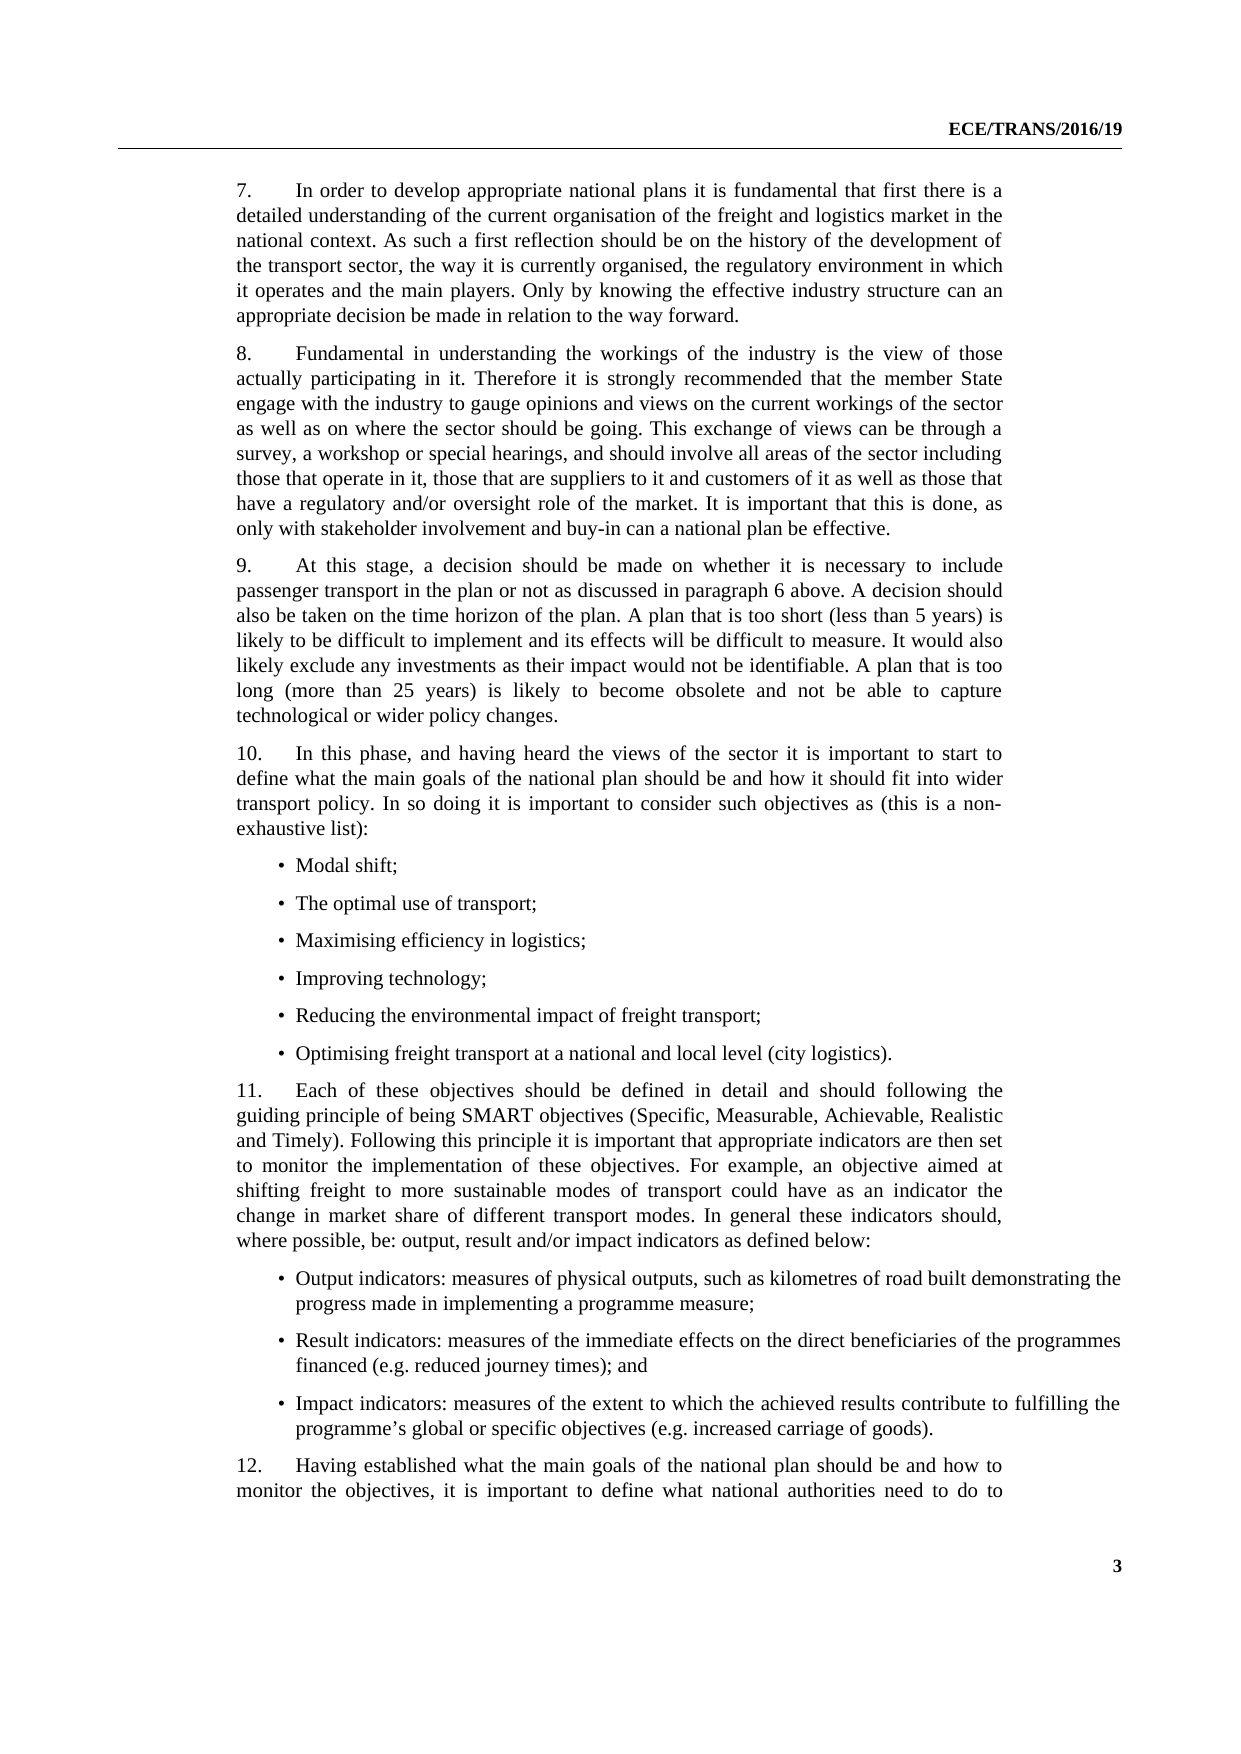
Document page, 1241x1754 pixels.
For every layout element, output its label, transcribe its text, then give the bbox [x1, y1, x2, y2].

text 7. In order to develop appropriate national plans it is fundamental that first there is a detailed understanding of the current organisation of the freight and logistics market in the national context. As such a first reflection should be on the history of the development of the transport sector, the way it is currently organised, the regulatory environment in which it operates and the main players. Only by knowing the effective industry structure can an appropriate decision be made in relation to the way forward. [236, 177, 1004, 327]
text The optimal use of transport; [278, 890, 1122, 915]
text Improving technology; [278, 965, 1122, 990]
text Modal shift; [278, 852, 1122, 877]
text Optimising freight transport at a national and local level (city logistics). [278, 1040, 1122, 1065]
text Result indicators: measures of the immediate effects on the direct beneficiaries of the programmes financed (e.g. reduced journey times); and [278, 1327, 1122, 1377]
text 8. Fundamental in understanding the workings of the industry is the view of those actually participating in it. Therefore it is strongly recommended that the member State engage with the industry to gauge opinions and views on the current workings of the sector as well as on where the sector should be going. This exchange of views can be through a survey, a workshop or special hearings, and should involve all areas of the sector including those that operate in it, those that are suppliers to it and customers of it as well as those that have a regulatory and/or oversight role of the market. It is important that this is done, as only with stakeholder involvement and buy-in can a national plan be effective. [236, 340, 1004, 540]
text Maximising efficiency in logistics; [278, 927, 1122, 952]
text Reducing the environmental impact of freight transport; [278, 1002, 1122, 1027]
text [236, 1452, 1004, 1502]
text 11. Each of these objectives should be defined in detail and should following the guiding principle of being SMART objectives (Specific, Measurable, Achievable, Realistic and Timely). Following this principle it is important that appropriate indicators are then set to monitor the implementation of these objectives. For example, an objective aimed at shifting freight to more sustainable modes of transport could have as an indicator the change in market share of different transport modes. In general these indicators should, where possible, be: output, result and/or impact indicators as defined below: [236, 1077, 1004, 1252]
text Output indicators: measures of physical outputs, such as kilometres of road built demonstrating the progress made in implementing a programme measure; [278, 1265, 1122, 1315]
text Impact indicators: measures of the extent to which the achieved results contribute to fulfilling the programme’s global or specific objectives (e.g. increased carriage of goods). [278, 1390, 1122, 1440]
text 9. At this stage, a decision should be made on whether it is necessary to include passenger transport in the plan or not as discussed in paragraph 6 above. A decision should also be taken on the time horizon of the plan. A plan that is too short (less than 5 years) is likely to be difficult to implement and its effects will be difficult to measure. It would also likely exclude any investments as their impact would not be identifiable. A plan that is too long (more than 25 years) is likely to become obsolete and not be able to capture technological or wider policy changes. [236, 552, 1004, 727]
text 10. In this phase, and having heard the views of the sector it is important to start to define what the main goals of the national plan should be and how it should fit into wider transport policy. In so doing it is important to consider such objectives as (this is a non-exhaustive list): [236, 740, 1004, 840]
